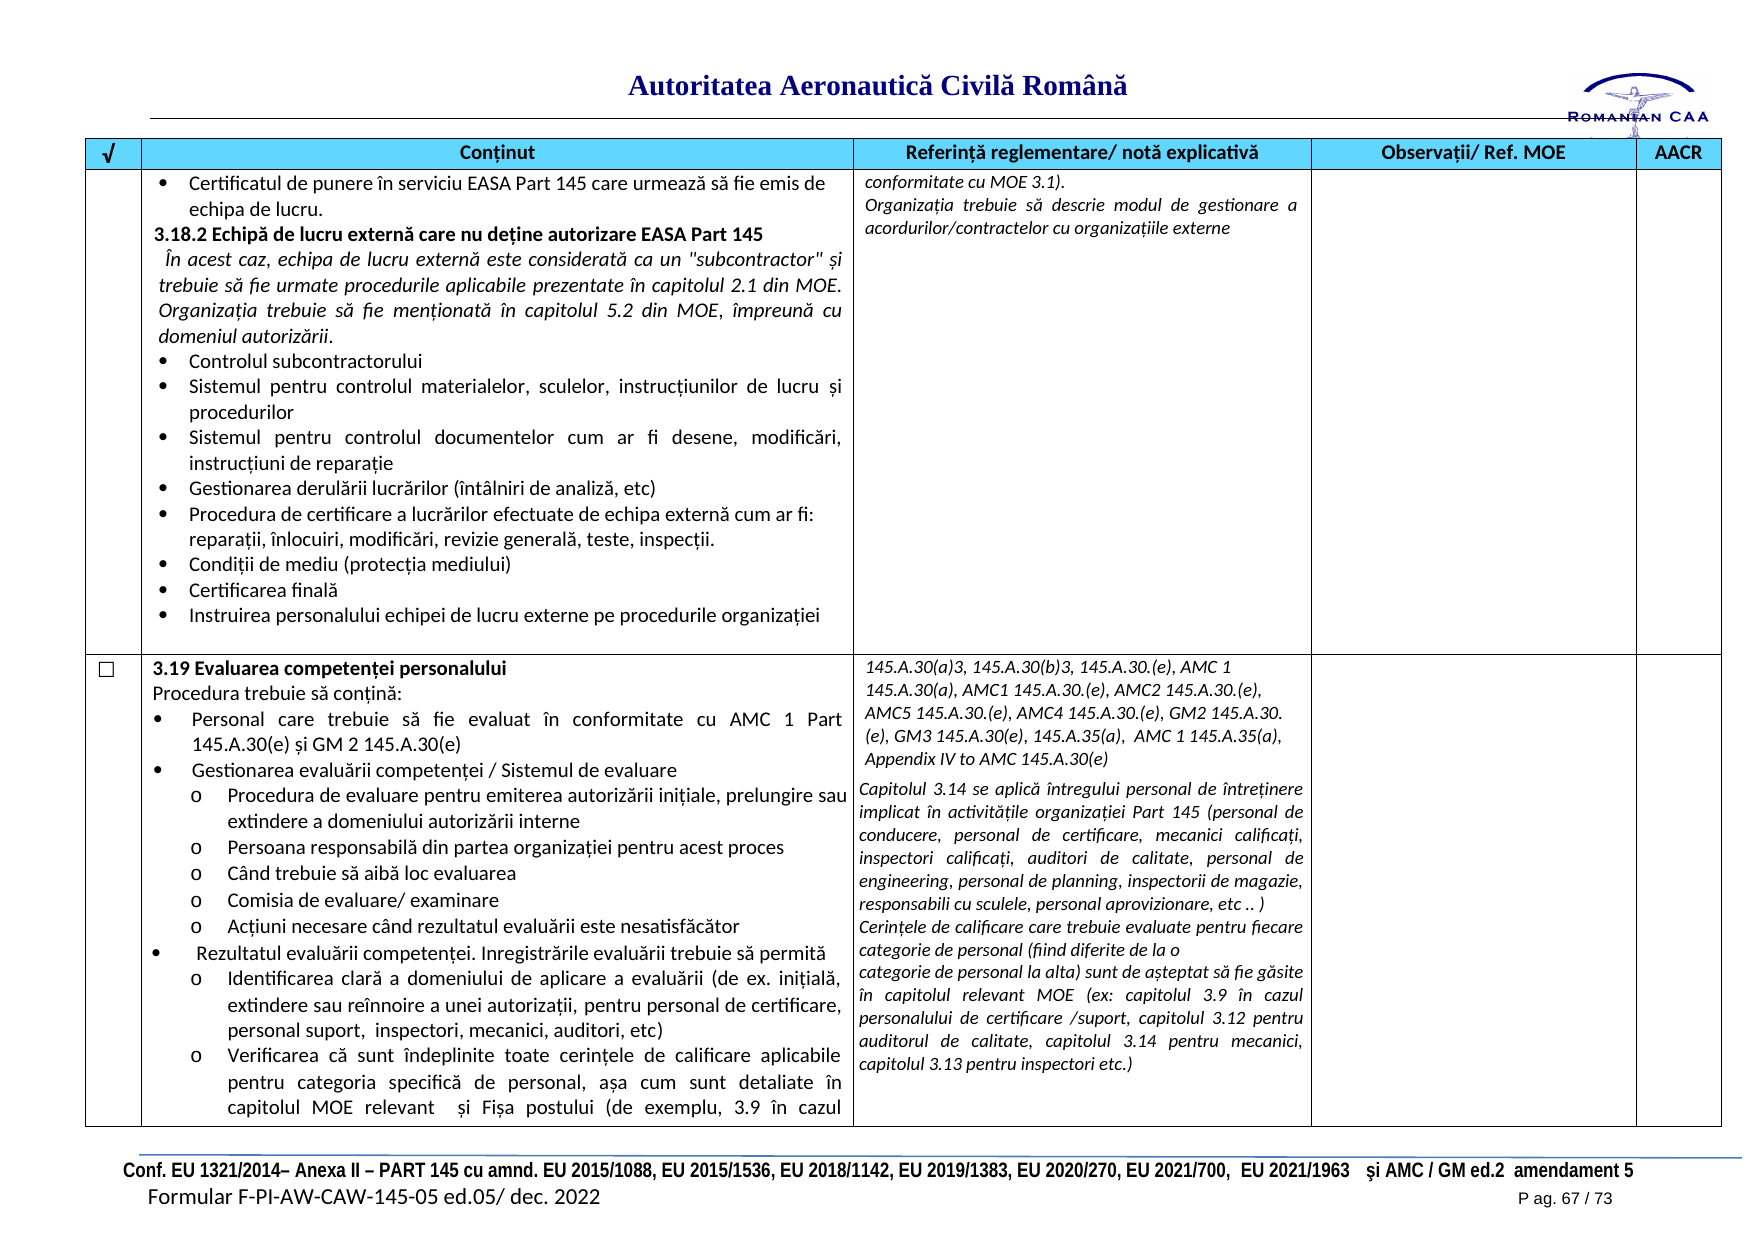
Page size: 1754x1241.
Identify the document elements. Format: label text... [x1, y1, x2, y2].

table_cell [1637, 170, 1721, 654]
table_header AACR [1637, 139, 1721, 169]
table_cell [1312, 655, 1636, 1126]
table_header Referință reglementare/ notă explicativă [854, 139, 1311, 169]
table_cell [1312, 170, 1636, 654]
picture [1567, 73, 1713, 138]
table_header Conținut [142, 139, 853, 169]
table_cell [1637, 655, 1721, 1126]
table_header Observații/ Ref. MOE [1312, 139, 1636, 169]
table_header √ [86, 139, 141, 169]
